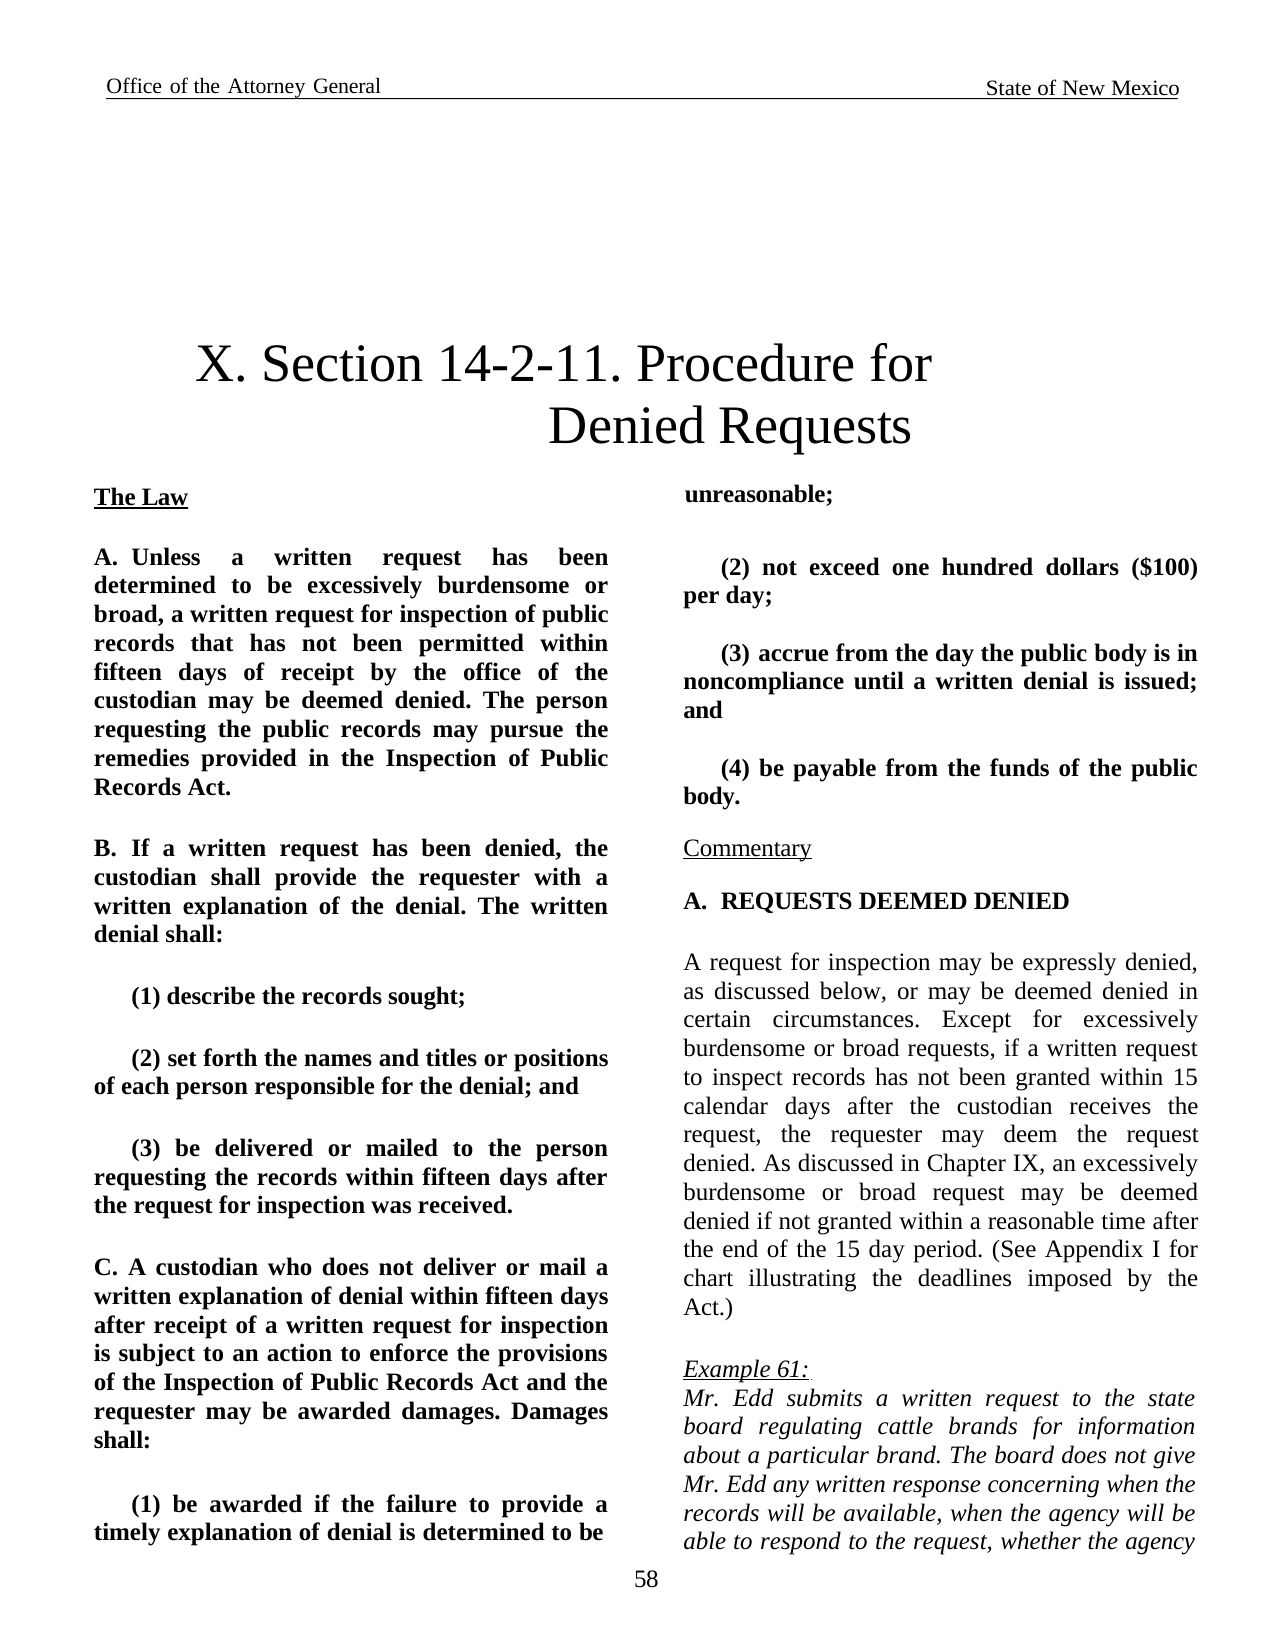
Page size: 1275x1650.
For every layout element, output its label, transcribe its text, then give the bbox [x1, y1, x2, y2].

text A request for inspection may be expressly denied, as discussed below, or may be deemed denied in certain circumstances. Except for excessively burdensome or broad requests, if a written request to inspect records has not been granted within 15 calendar days after the custodian receives the request, the requester may deem the request denied. As discussed in Chapter IX, an excessively burdensome or broad request may be deemed denied if not granted within a reasonable time after the end of the 15 day period. (See Appendix I for chart illustrating the deadlines imposed by the Act.) [683, 947, 1198, 1321]
text Example 61: [683, 1354, 1214, 1382]
list set forth the names and titles or positions of each person responsible for the denial; and [94, 1043, 609, 1100]
subtitle REQUESTS DEEMED DENIED [683, 886, 1214, 915]
list be delivered or mailed to the person requesting the records within fifteen days after the request for inspection was received. [94, 1133, 608, 1219]
list not exceed one hundred dollars ($100) per day; [683, 552, 1198, 609]
text unreasonable; [682, 479, 836, 508]
subtitle Section 14-2-11. Procedure for Denied Requests [195, 331, 1097, 455]
list describe the records sought; [131, 981, 613, 1010]
text Mr. Edd submits a written request to the state board regulating cattle brands for information about a particular brand. The board does not give Mr. Edd any written response concerning when the records will be available, when the agency will be able to respond to the request, whether the agency [683, 1383, 1198, 1555]
list be payable from the funds of the public body. [683, 753, 1198, 810]
text Commentary [683, 833, 1214, 861]
list Unless a written request has been determined to be excessively burdensome or broad, a written request for inspection of public records that has not been permitted within fifteen days of receipt by the office of the custodian may be deemed denied. The person requesting the public records may pursue the remedies provided in the Inspection of Public Records Act. [94, 542, 609, 801]
list be awarded if the failure to provide a timely explanation of denial is determined to be [94, 1490, 608, 1546]
list A custodian who does not deliver or mail a written explanation of denial within fifteen days after receipt of a written request for inspection is subject to an action to enforce the provisions of the Inspection of Public Records Act and the requester may be awarded damages. Damages shall: [94, 1252, 609, 1453]
text The Law [94, 482, 188, 507]
list accrue from the day the public body is in noncompliance until a written denial is issued; and [683, 638, 1198, 724]
list If a written request has been denied, the custodian shall provide the requester with a written explanation of the denial. The written denial shall: [94, 833, 609, 948]
